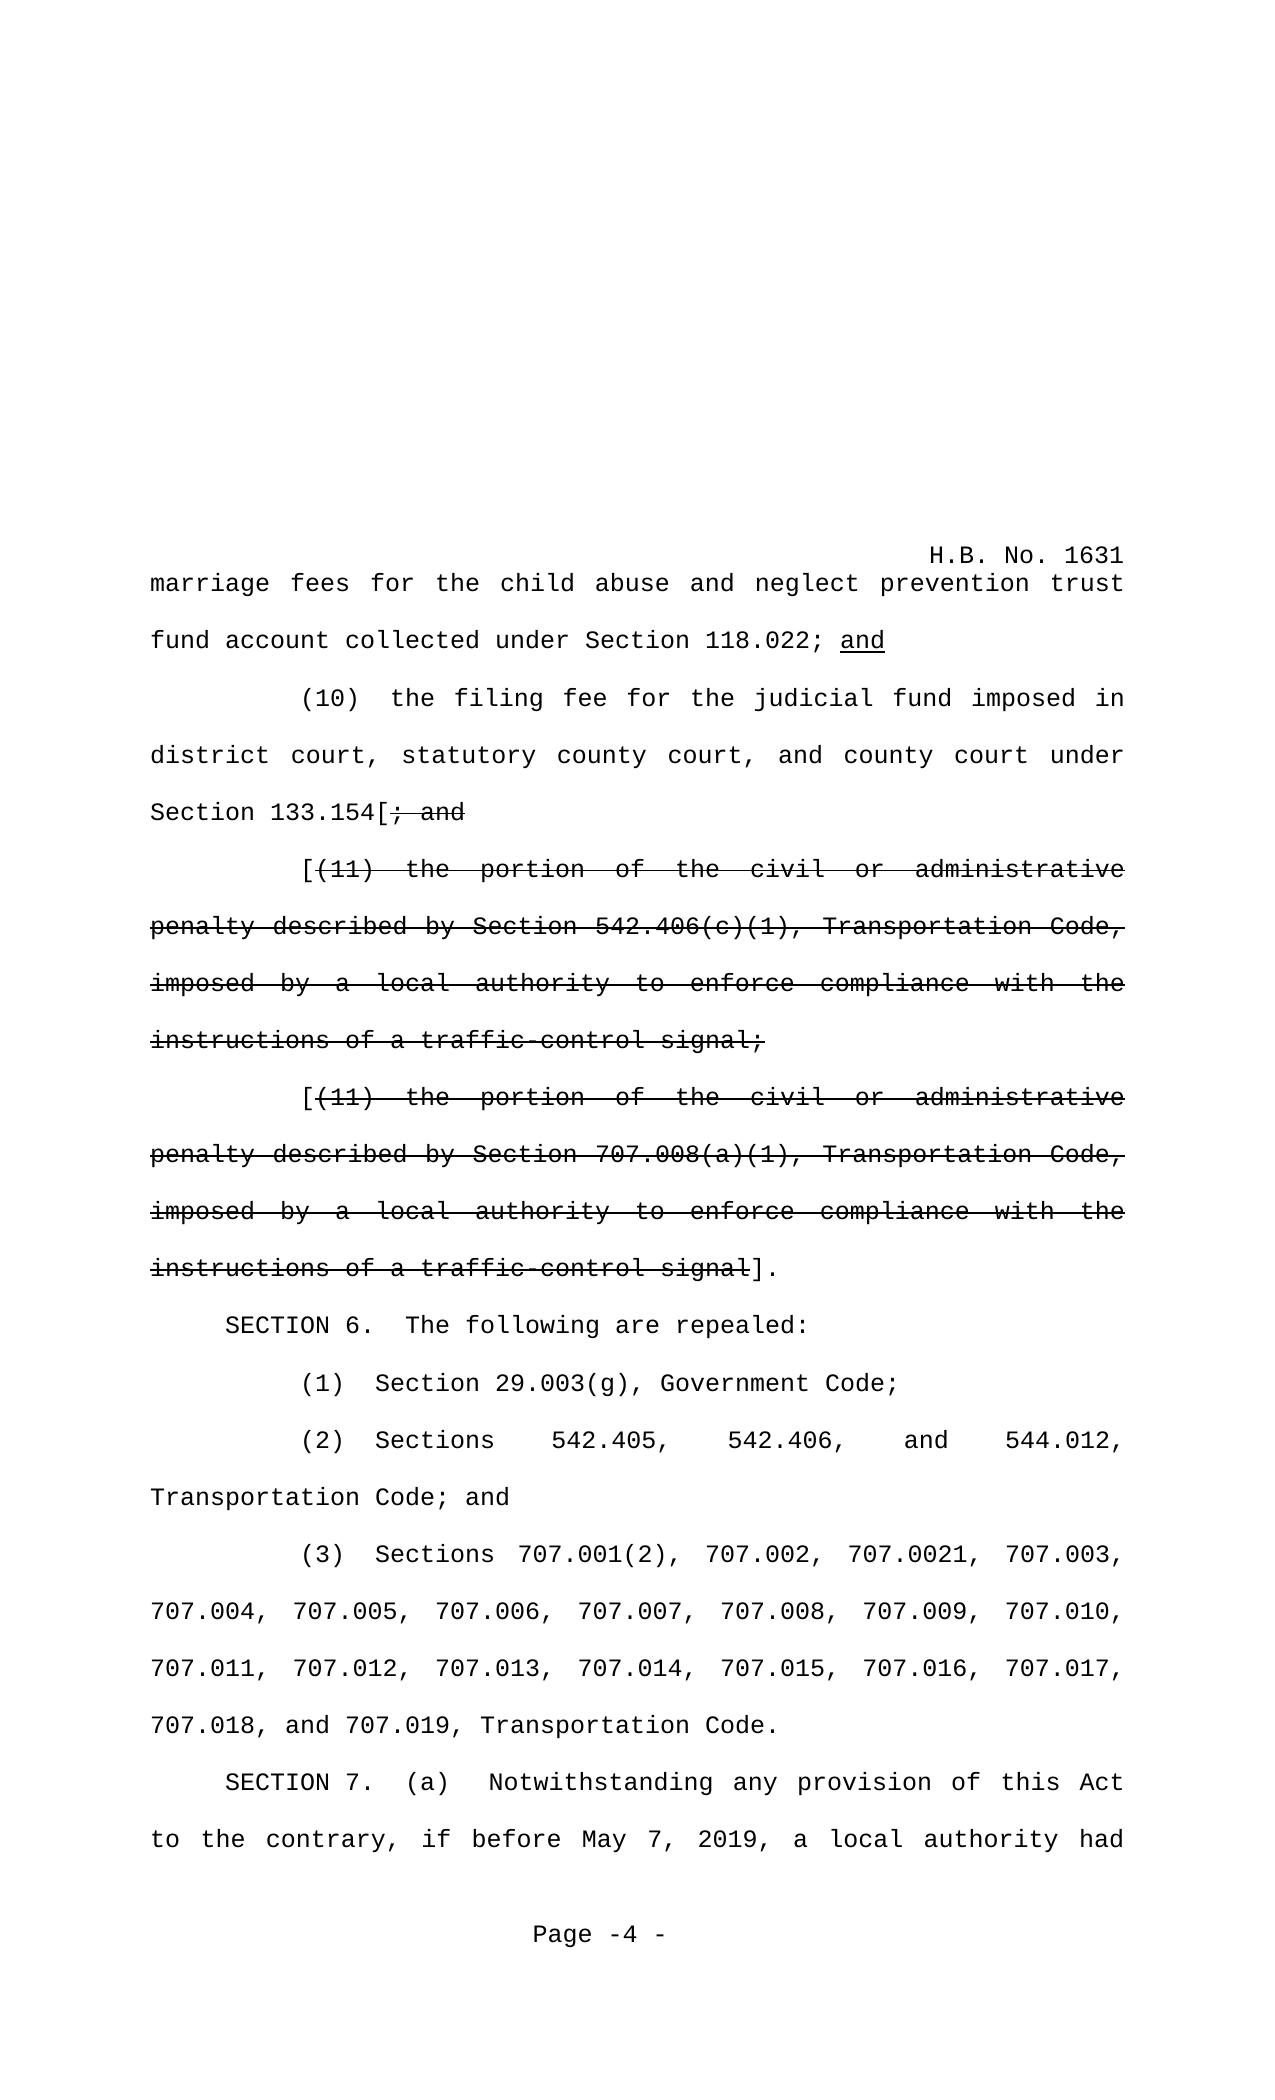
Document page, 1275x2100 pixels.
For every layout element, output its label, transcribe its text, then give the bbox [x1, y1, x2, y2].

text [(11) the portion of the civil or administrative penalty described by Section 542.406(c)(1), Transportation Code, imposed by a local authority to enforce compliance with the instructions of a traffic-control signal; [150, 929, 1125, 984]
text [(11) the portion of the civil or administrative penalty described by Section 707.008(a)(1), Transportation Code, imposed by a local authority to enforce compliance with the instructions of a traffic-control signal]. [150, 1157, 1125, 1212]
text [150, 1769, 1125, 1855]
text (1) Section 29.003(g), Government Code; [150, 1370, 1125, 1398]
text [(11) the portion of the civil or administrative penalty described by Section 707.008(a)(1), Transportation Code, imposed by a local authority to enforce compliance with the instructions of a traffic-control signal]. [150, 1084, 1125, 1155]
text (10) the filing fee for the judicial fund imposed in district court, statutory county court, and county court under Section 133.154[; and [150, 685, 1125, 828]
text [(11) the portion of the civil or administrative penalty described by Section 542.406(c)(1), Transportation Code, imposed by a local authority to enforce compliance with the instructions of a traffic-control signal; [150, 986, 1125, 1056]
text [(11) the portion of the civil or administrative penalty described by Section 707.008(a)(1), Transportation Code, imposed by a local authority to enforce compliance with the instructions of a traffic-control signal]. [150, 1214, 1125, 1284]
text [(11) the portion of the civil or administrative penalty described by Section 542.406(c)(1), Transportation Code, imposed by a local authority to enforce compliance with the instructions of a traffic-control signal; [150, 856, 1125, 927]
text (3) Sections 707.001(2), 707.002, 707.0021, 707.003, 707.004, 707.005, 707.006, 707.007, 707.008, 707.009, 707.010, 707.011, 707.012, 707.013, 707.014, 707.015, 707.016, 707.017, 707.018, and 707.019, Transportation Code. [150, 1541, 1125, 1741]
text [150, 571, 1125, 656]
text (2) Sections 542.405, 542.406, and 544.012, Transportation Code; and [150, 1427, 1125, 1513]
text SECTION 6. The following are repealed: [150, 1313, 1125, 1341]
